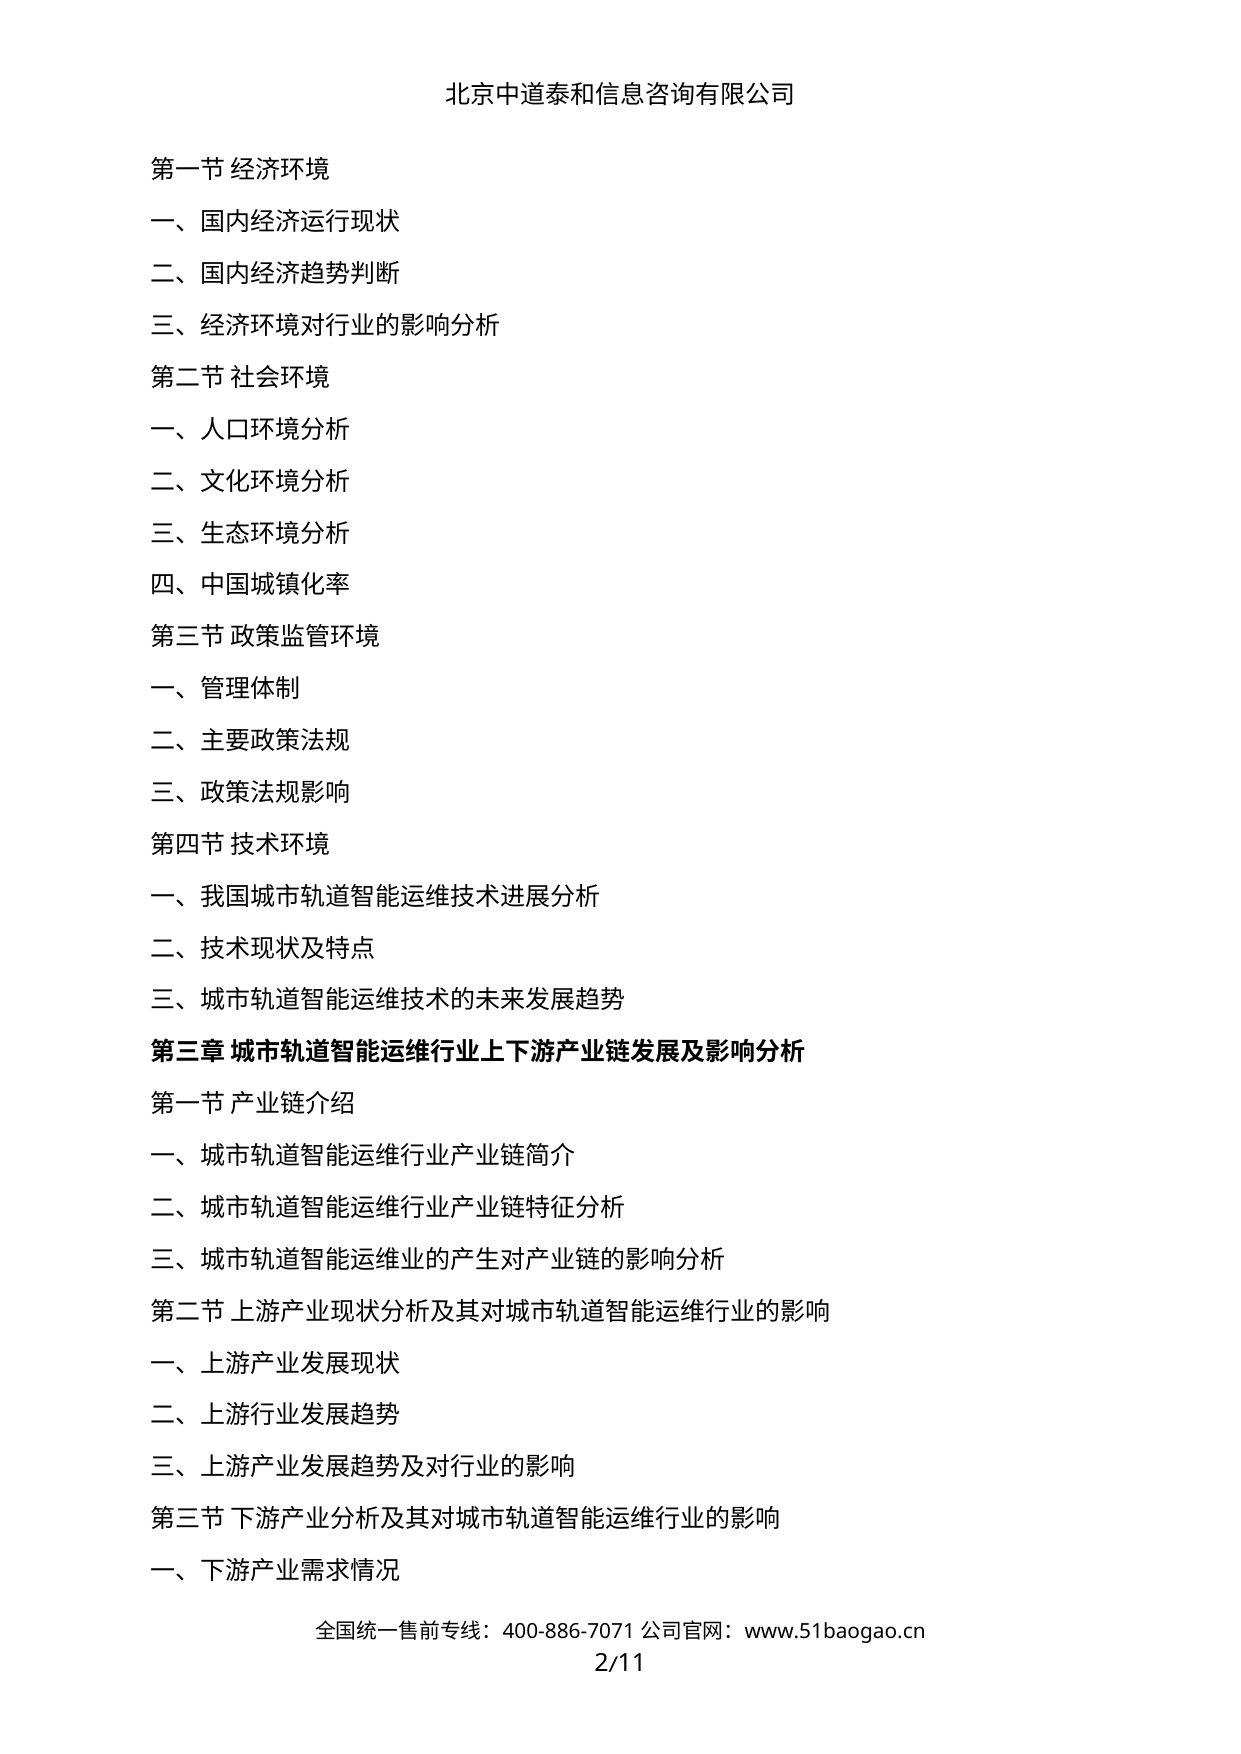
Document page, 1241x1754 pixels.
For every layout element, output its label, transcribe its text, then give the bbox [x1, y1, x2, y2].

text 一、我国城市轨道智能运维技术进展分析 [150, 876, 1090, 912]
text 第二节 社会环境 [150, 357, 1090, 394]
text 第四节 技术环境 [150, 824, 1090, 861]
text 一、上游产业发展现状 [150, 1343, 1090, 1379]
text 二、城市轨道智能运维行业产业链特征分析 [150, 1187, 1090, 1224]
text 一、人口环境分析 [150, 409, 1090, 446]
text 三、政策法规影响 [150, 772, 1090, 809]
text 一、国内经济运行现状 [150, 202, 1090, 238]
text 第三节 政策监管环境 [150, 617, 1090, 653]
text 三、经济环境对行业的影响分析 [150, 306, 1090, 342]
text 第二节 上游产业现状分析及其对城市轨道智能运维行业的影响 [150, 1291, 1090, 1327]
text 四、中国城镇化率 [150, 565, 1090, 601]
text 二、上游行业发展趋势 [150, 1395, 1090, 1431]
text 三、城市轨道智能运维业的产生对产业链的影响分析 [150, 1239, 1090, 1276]
text 二、主要政策法规 [150, 721, 1090, 757]
text 第三章 城市轨道智能运维行业上下游产业链发展及影响分析 [150, 1032, 1090, 1068]
text 第一节 经济环境 [150, 150, 1090, 186]
text 一、管理体制 [150, 669, 1090, 705]
text 二、技术现状及特点 [150, 928, 1090, 964]
text 第三节 下游产业分析及其对城市轨道智能运维行业的影响 [150, 1499, 1090, 1535]
text 三、上游产业发展趋势及对行业的影响 [150, 1447, 1090, 1483]
text 三、城市轨道智能运维技术的未来发展趋势 [150, 980, 1090, 1016]
text 一、城市轨道智能运维行业产业链简介 [150, 1136, 1090, 1172]
text 二、国内经济趋势判断 [150, 254, 1090, 290]
text 二、文化环境分析 [150, 461, 1090, 497]
text 三、生态环境分析 [150, 513, 1090, 549]
text 第一节 产业链介绍 [150, 1084, 1090, 1120]
text 一、下游产业需求情况 [150, 1551, 1090, 1587]
